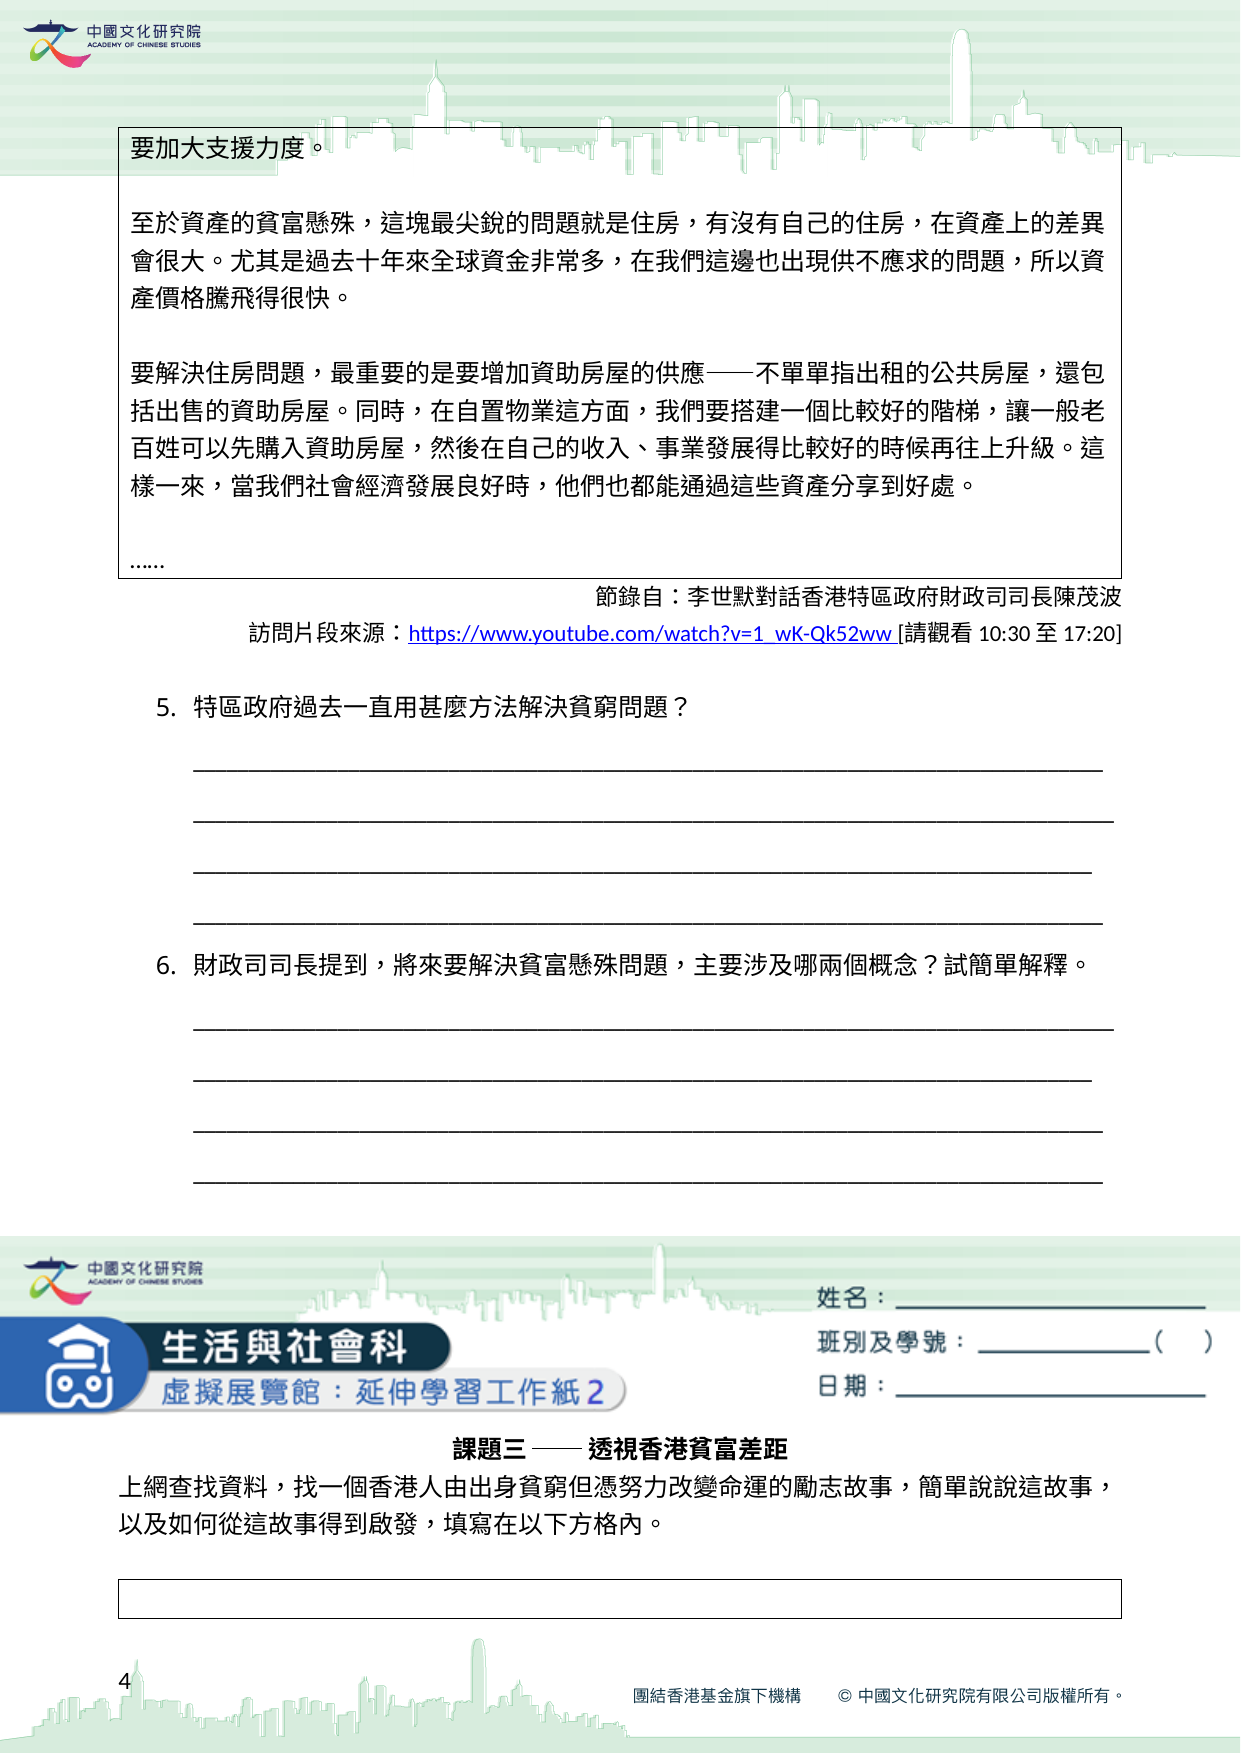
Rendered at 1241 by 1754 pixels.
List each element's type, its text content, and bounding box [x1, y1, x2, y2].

text 節錄自：李世默對話香港特區政府財政司司長陳茂波 [118, 579, 1122, 612]
text 訪問片段來源：https://www.youtube.com/watch?v=1_wK-Qk52ww [請觀看10:30至17:20] [118, 612, 1122, 650]
picture [0, 1634, 1241, 1753]
list __________________________________________________________________________________ [193, 895, 1122, 929]
picture [0, 1236, 1241, 1417]
list __________________________________________________________________________________ [193, 1153, 1122, 1187]
list __________________________________________________________________________________ [193, 742, 1122, 776]
list 特區政府過去一直用甚麼方法解決貧窮問題？ [156, 687, 1122, 723]
text 上網查找資料，找一個香港人由出身貧窮但憑努力改變命運的勵志故事，簡單說說這故事，以及如何從這故事得到啟發，填寫在以下方格內。 [118, 1467, 1122, 1542]
list ____________________________________________________________________________________________________________________________________________________________________ [193, 793, 1122, 878]
picture [0, 0, 1241, 177]
table_header [119, 1580, 1121, 1618]
list 財政司司長提到，將來要解決貧富懸殊問題，主要涉及哪兩個概念？試簡單解釋。 [156, 946, 1122, 982]
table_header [119, 128, 1121, 578]
list ____________________________________________________________________________________________________________________________________________________________________ [193, 1000, 1122, 1085]
list __________________________________________________________________________________ [193, 1102, 1122, 1136]
text 課題三 ── 透視香港貧富差距 [118, 1429, 1122, 1467]
